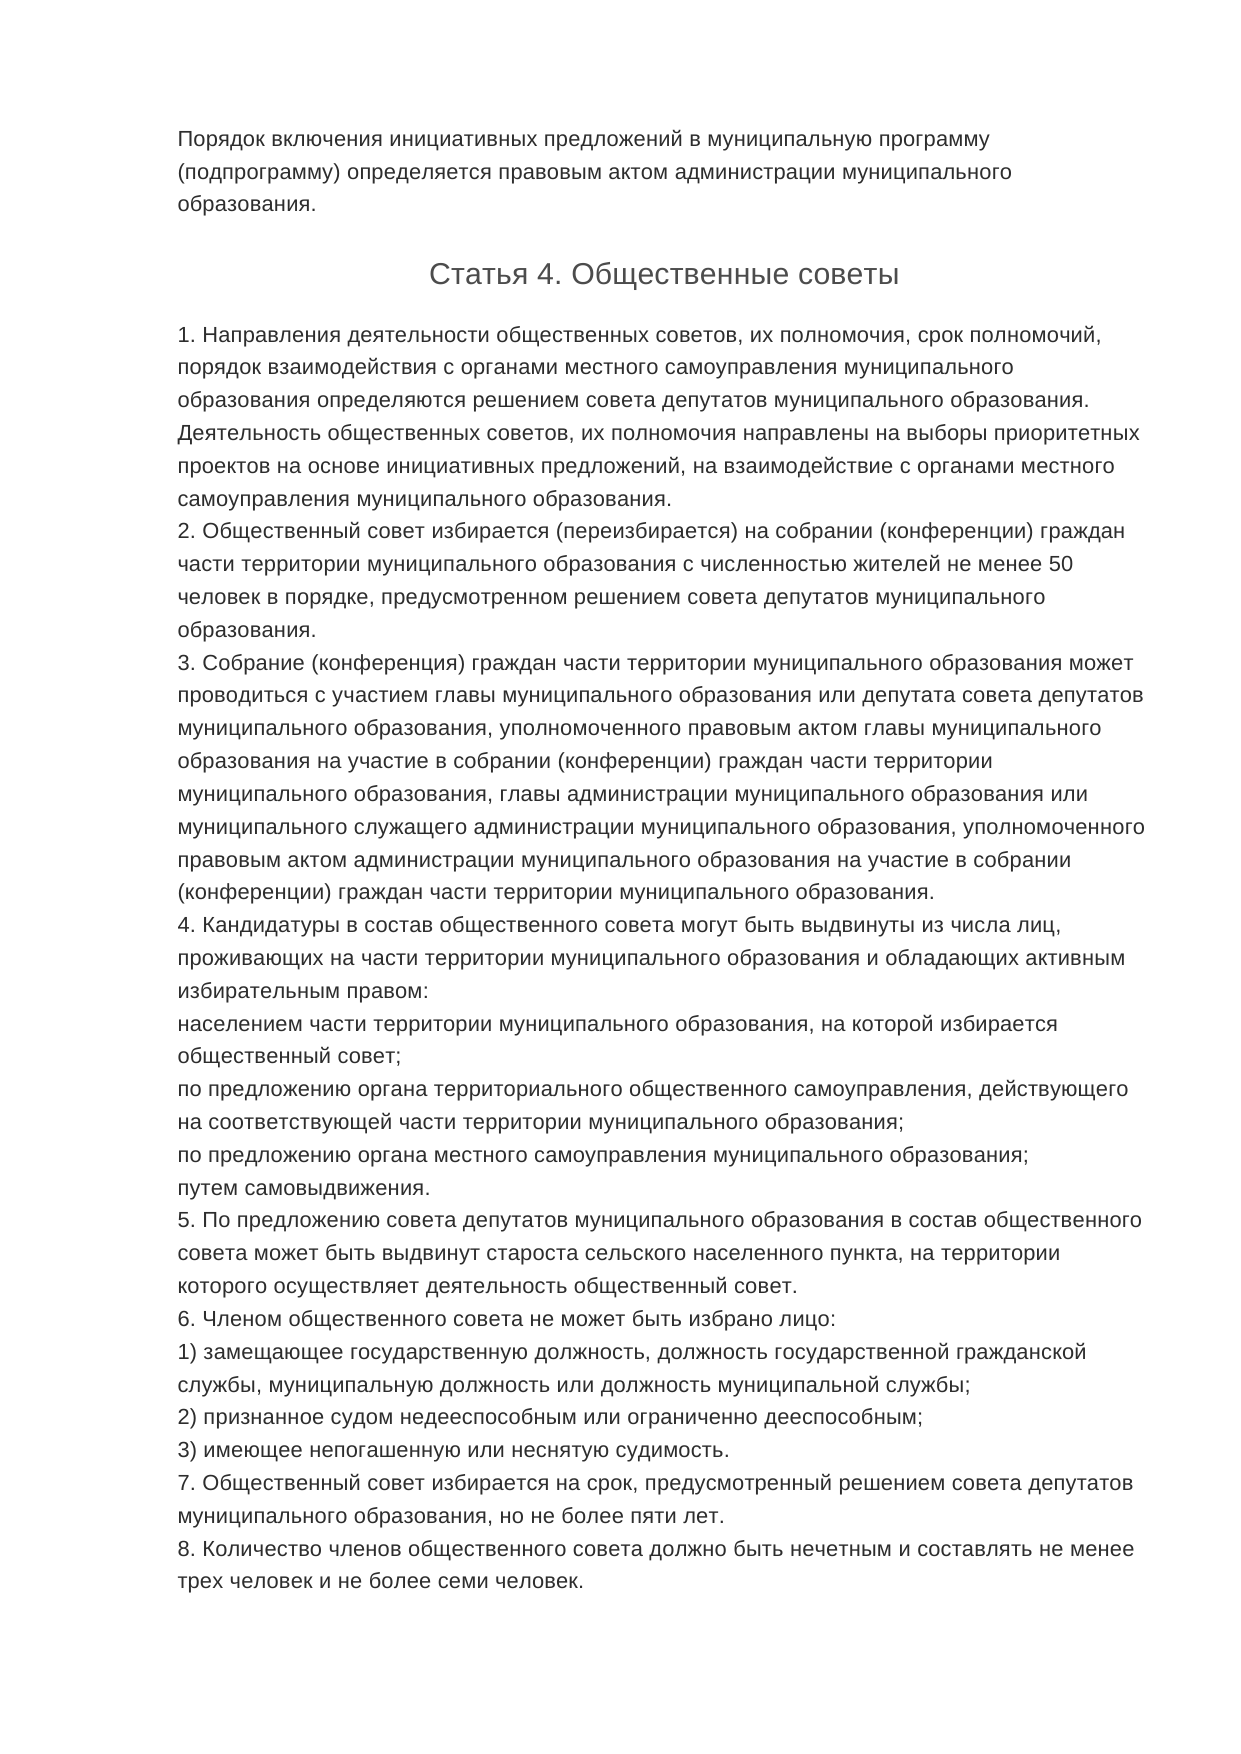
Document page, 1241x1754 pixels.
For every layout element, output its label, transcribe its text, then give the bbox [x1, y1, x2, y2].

text 1) замещающее государственную должность, должность государственной гражданской службы, муниципальную должность или должность муниципальной службы; [177, 1331, 1152, 1397]
text 7. Общественный совет избирается на срок, предусмотренный решением совета депутатов муниципального образования, но не более пяти лет. [177, 1462, 1152, 1528]
text Порядок включения инициативных предложений в муниципальную программу (подпрограмму) определяется правовым актом администрации муниципального образования. [177, 118, 1152, 217]
text 3. Собрание (конференция) граждан части территории муниципального образования может проводиться с участием главы муниципального образования или депутата совета депутатов муниципального образования, уполномоченного правовым актом главы муниципального образования на участие в собрании (конференции) граждан части территории муниципального образования, главы администрации муниципального образования или муниципального служащего администрации муниципального образования, уполномоченного правовым актом администрации муниципального образования на участие в собрании (конференции) граждан части территории муниципального образования. [177, 642, 1152, 904]
text 3) имеющее непогашенную или неснятую судимость. [177, 1429, 1152, 1462]
text 4. Кандидатуры в состав общественного совета могут быть выдвинуты из числа лиц, проживающих на части территории муниципального образования и обладающих активным избирательным правом: [177, 904, 1152, 1003]
text 1. Направления деятельности общественных советов, их полномочия, срок полномочий, порядок взаимодействия с органами местного самоуправления муниципального образования определяются решением совета депутатов муниципального образования. [177, 314, 1152, 412]
text 2) признанное судом недееспособным или ограниченно дееспособным; [177, 1397, 1152, 1429]
text по предложению органа местного самоуправления муниципального образования; [177, 1134, 1152, 1167]
text 2. Общественный совет избирается (переизбирается) на собрании (конференции) граждан части территории муниципального образования с численностью жителей не менее 50 человек в порядке, предусмотренном решением совета депутатов муниципального образования. [177, 511, 1152, 642]
text по предложению органа территориального общественного самоуправления, действующего на соответствующей части территории муниципального образования; [177, 1068, 1152, 1134]
text населением части территории муниципального образования, на которой избирается общественный совет; [177, 1003, 1152, 1068]
text путем самовыдвижения. [177, 1167, 1152, 1200]
text 5. По предложению совета депутатов муниципального образования в состав общественного совета может быть выдвинут староста сельского населенного пункта, на территории которого осуществляет деятельность общественный совет. [177, 1200, 1152, 1298]
text 6. Членом общественного совета не может быть избрано лицо: [177, 1298, 1152, 1331]
text Деятельность общественных советов, их полномочия направлены на выборы приоритетных проектов на основе инициативных предложений, на взаимодействие с органами местного самоуправления муниципального образования. [177, 412, 1152, 511]
text Статья 4. Общественные советы [177, 256, 1152, 290]
text 8. Количество членов общественного совета должно быть нечетным и составлять не менее трех человек и не более семи человек. [177, 1528, 1152, 1593]
